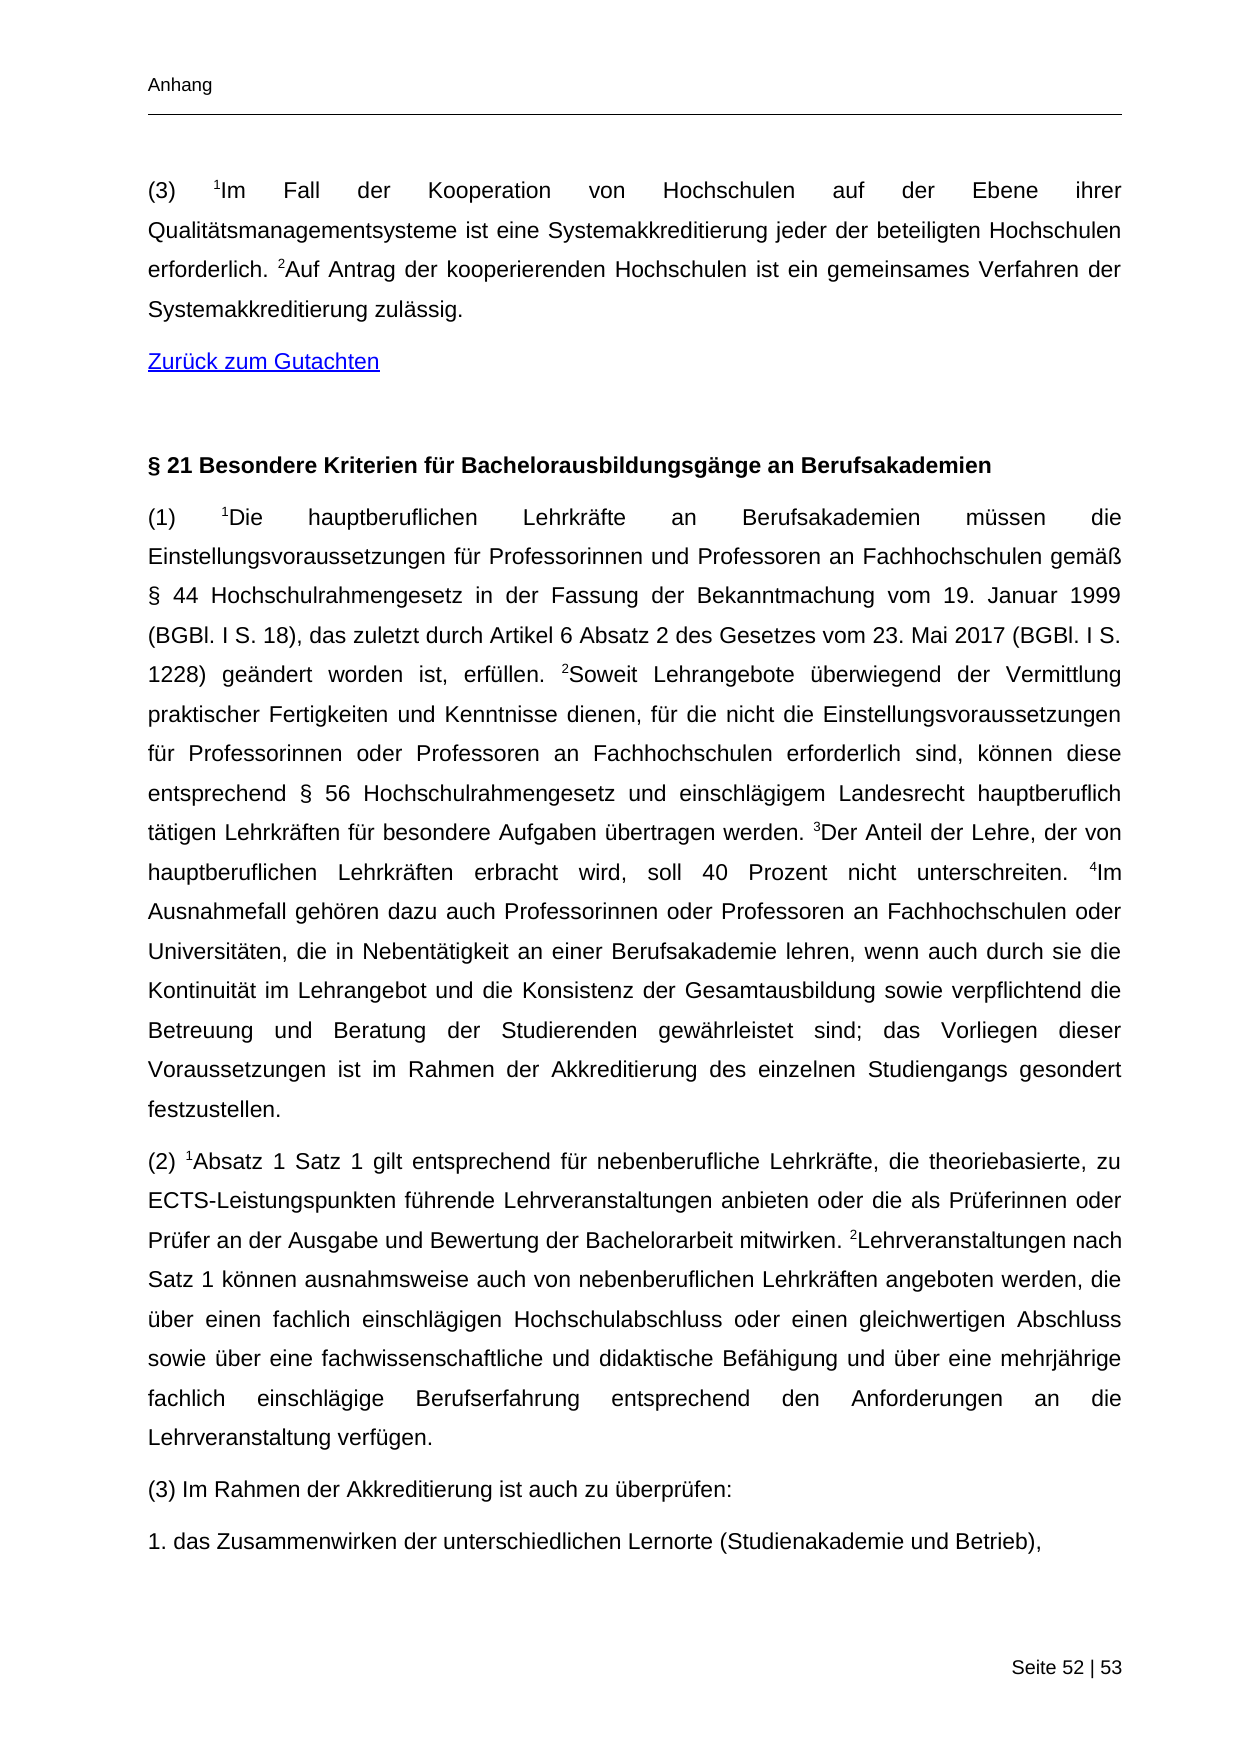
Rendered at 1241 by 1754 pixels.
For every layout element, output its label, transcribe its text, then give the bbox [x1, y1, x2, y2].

text (3) Im Rahmen der Akkreditierung ist auch zu überprüfen: [148, 1476, 1122, 1502]
text § 21 Besondere Kriterien für Bachelorausbildungsgänge an Berufsakademien [148, 452, 1122, 478]
text 1. das Zusammenwirken der unterschiedlichen Lernorte (Studienakademie und Betrieb), [148, 1528, 1122, 1554]
text Zurück zum Gutachten [148, 348, 1122, 374]
text (2) 1Absatz 1 Satz 1 gilt entsprechend für nebenberufliche Lehrkräfte, die theoriebasierte, zu ECTS-Leistungspunkten führende Lehrveranstaltungen anbieten oder die als Prüferinnen oder Prüfer an der Ausgabe und Bewertung der Bachelorarbeit mitwirken. 2Lehrveranstaltungen nach Satz 1 können ausnahmsweise auch von nebenberuflichen Lehrkräften angeboten werden, die über einen fachlich einschlägigen Hochschulabschluss oder einen gleichwertigen Abschluss sowie über eine fachwissenschaftliche und didaktische Befähigung und über eine mehrjährige fachlich einschlägige Berufserfahrung entsprechend den Anforderungen an die Lehrveranstaltung verfügen. [148, 1148, 1122, 1450]
text (1) 1Die hauptberuflichen Lehrkräfte an Berufsakademien müssen die Einstellungsvoraussetzungen für Professorinnen und Professoren an Fachhochschulen gemäß § 44 Hochschulrahmengesetz in der Fassung der Bekanntmachung vom 19. Januar 1999 (BGBl. I S. 18), das zuletzt durch Artikel 6 Absatz 2 des Gesetzes vom 23. Mai 2017 (BGBl. I S. 1228) geändert worden ist, erfüllen. 2Soweit Lehrangebote überwiegend der Vermittlung praktischer Fertigkeiten und Kenntnisse dienen, für die nicht die Einstellungsvoraussetzungen für Professorinnen oder Professoren an Fachhochschulen erforderlich sind, können diese entsprechend § 56 Hochschulrahmengesetz und einschlägigem Landesrecht hauptberuflich tätigen Lehrkräften für besondere Aufgaben übertragen werden. 3Der Anteil der Lehre, der von hauptberuflichen Lehrkräften erbracht wird, soll 40 Prozent nicht unterschreiten. 4Im Ausnahmefall gehören dazu auch Professorinnen oder Professoren an Fachhochschulen oder Universitäten, die in Nebentätigkeit an einer Berufsakademie lehren, wenn auch durch sie die Kontinuität im Lehrangebot und die Konsistenz der Gesamtausbildung sowie verpflichtend die Betreuung und Beratung der Studierenden gewährleistet sind; das Vorliegen dieser Voraussetzungen ist im Rahmen der Akkreditierung des einzelnen Studiengangs gesondert festzustellen. [148, 503, 1122, 1122]
text (3) 1Im Fall der Kooperation von Hochschulen auf der Ebene ihrer Qualitätsmanagementsysteme ist eine Systemakkreditierung jeder der beteiligten Hochschulen erforderlich. 2Auf Antrag der kooperierenden Hochschulen ist ein gemeinsames Verfahren der Systemakkreditierung zulässig. [148, 177, 1122, 322]
